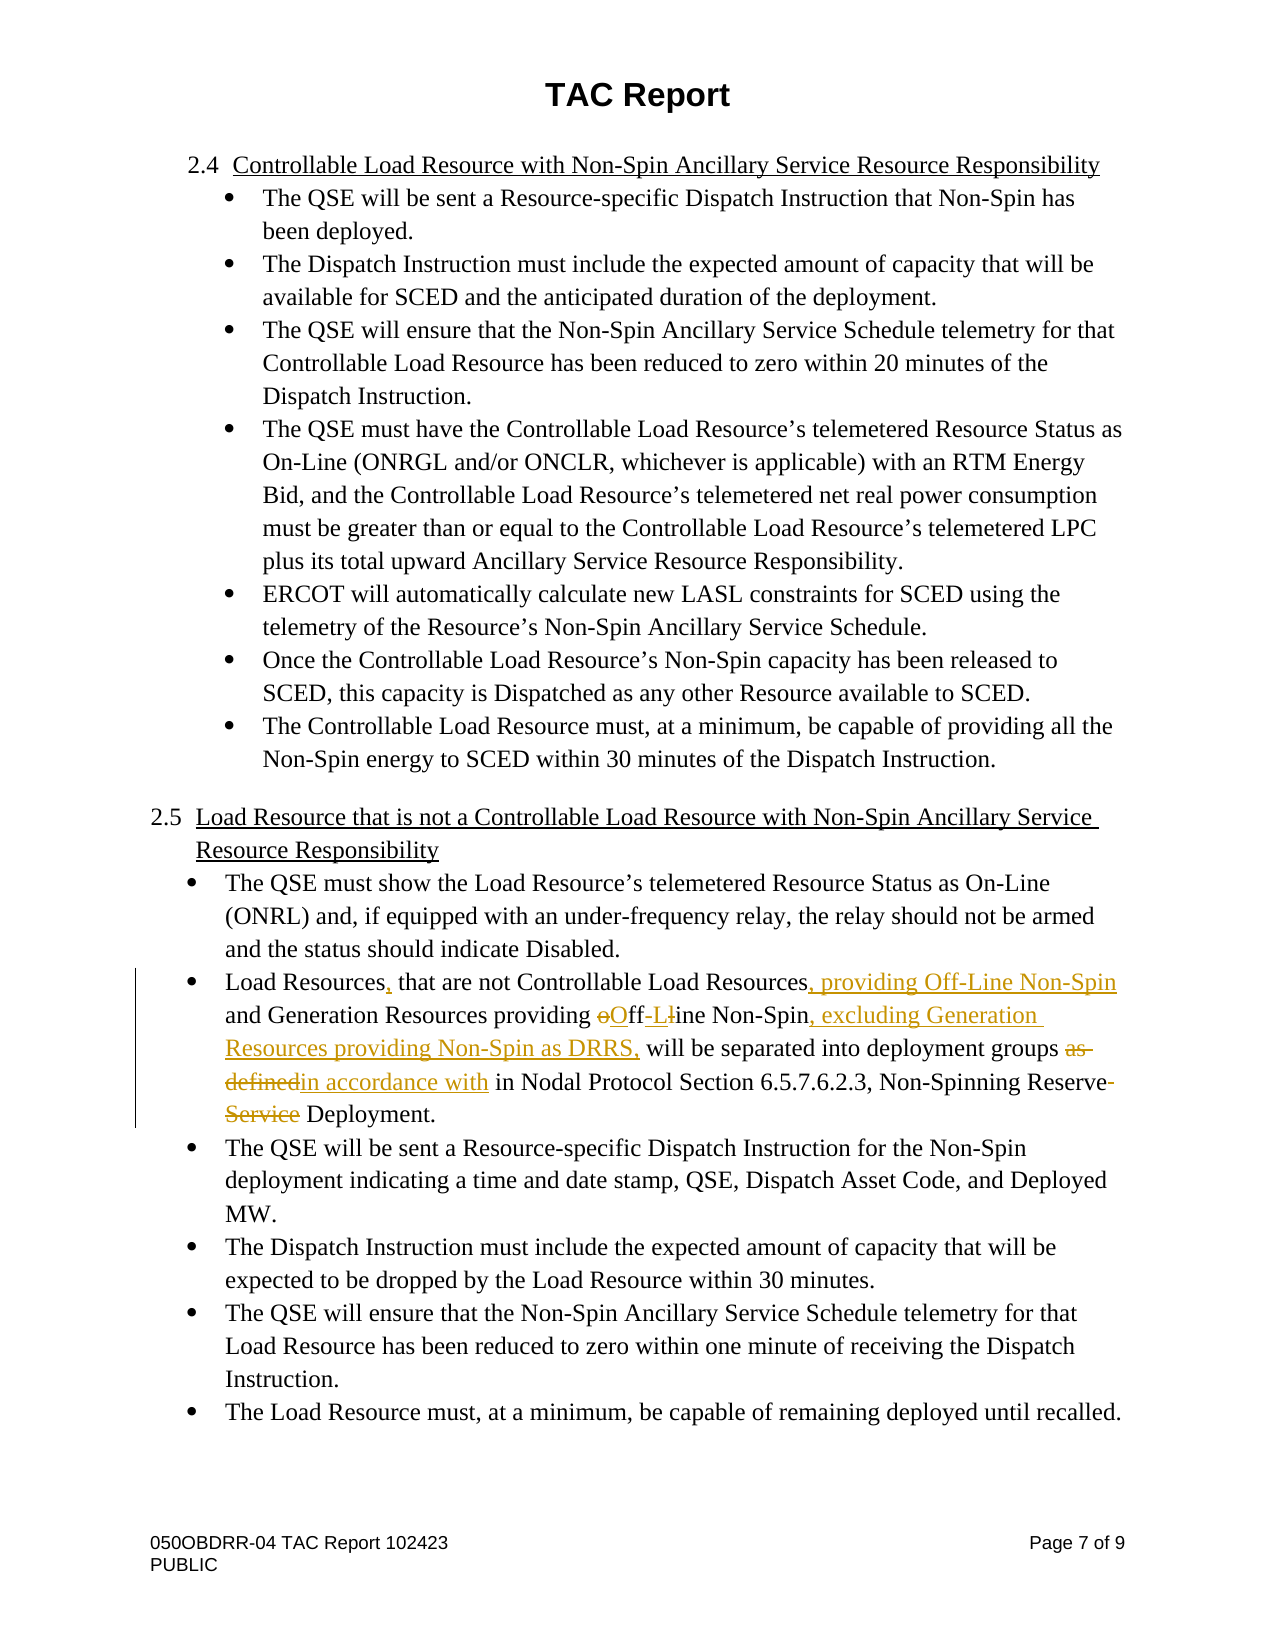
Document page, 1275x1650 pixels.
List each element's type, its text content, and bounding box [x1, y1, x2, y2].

list ERCOT will automatically calculate new LASL constraints for SCED using the telemetry of the Resource’s Non-Spin Ancillary Service Schedule. [225, 579, 1125, 641]
list The Dispatch Instruction must include the expected amount of capacity that will be expected to be dropped by the Load Resource within 30 minutes. [187, 1232, 1125, 1293]
list The QSE must show the Load Resource’s telemetered Resource Status as On-Line (ONRL) and, if equipped with an under-frequency relay, the relay should not be armed and the status should indicate Disabled. [187, 868, 1125, 963]
list The QSE must have the Controllable Load Resource’s telemetered Resource Status as On-Line (ONRGL and/or ONCLR, whichever is applicable) with an RTM Energy Bid, and the Controllable Load Resource’s telemetered net real power consumption must be greater than or equal to the Controllable Load Resource’s telemetered LPC plus its total upward Ancillary Service Resource Responsibility. [225, 414, 1125, 575]
list Load Resources that are not Controllable Load Resources and Generation Resources providing ffine Non-Spin will be separated into deployment groups in Nodal Protocol Section 6.5.7.6.2.3, Non-Spinning Reserve Deployment. [187, 967, 1125, 1128]
list The QSE will ensure that the Non-Spin Ancillary Service Schedule telemetry for that Load Resource has been reduced to zero within one minute of receiving the Dispatch Instruction. [187, 1298, 1125, 1392]
text 2.4 Controllable Load Resource with Non-Spin Ancillary Service Resource Responsibility [187, 150, 1125, 179]
list The QSE will be sent a Resource-specific Dispatch Instruction for the Non-Spin deployment indicating a time and date stamp, QSE, Dispatch Asset Code, and Deployed MW. [187, 1133, 1125, 1227]
list The Load Resource must, at a minimum, be capable of remaining deployed until recalled. [187, 1397, 1125, 1426]
list Once the Controllable Load Resource’s Non-Spin capacity has been released to SCED, this capacity is Dispatched as any other Resource available to SCED. [225, 645, 1125, 707]
list The Dispatch Instruction must include the expected amount of capacity that will be available for SCED and the anticipated duration of the deployment. [225, 249, 1125, 311]
list The QSE will be sent a Resource-specific Dispatch Instruction that Non-Spin has been deployed. [225, 183, 1125, 245]
list The Controllable Load Resource must, at a minimum, be capable of providing all the Non-Spin energy to SCED within 30 minutes of the Dispatch Instruction. [225, 711, 1125, 773]
text 2.5 Load Resource that is not a Controllable Load Resource with Non-Spin Ancillary Service Resource Responsibility [150, 802, 1125, 864]
list The QSE will ensure that the Non-Spin Ancillary Service Schedule telemetry for that Controllable Load Resource has been reduced to zero within 20 minutes of the Dispatch Instruction. [225, 315, 1125, 410]
